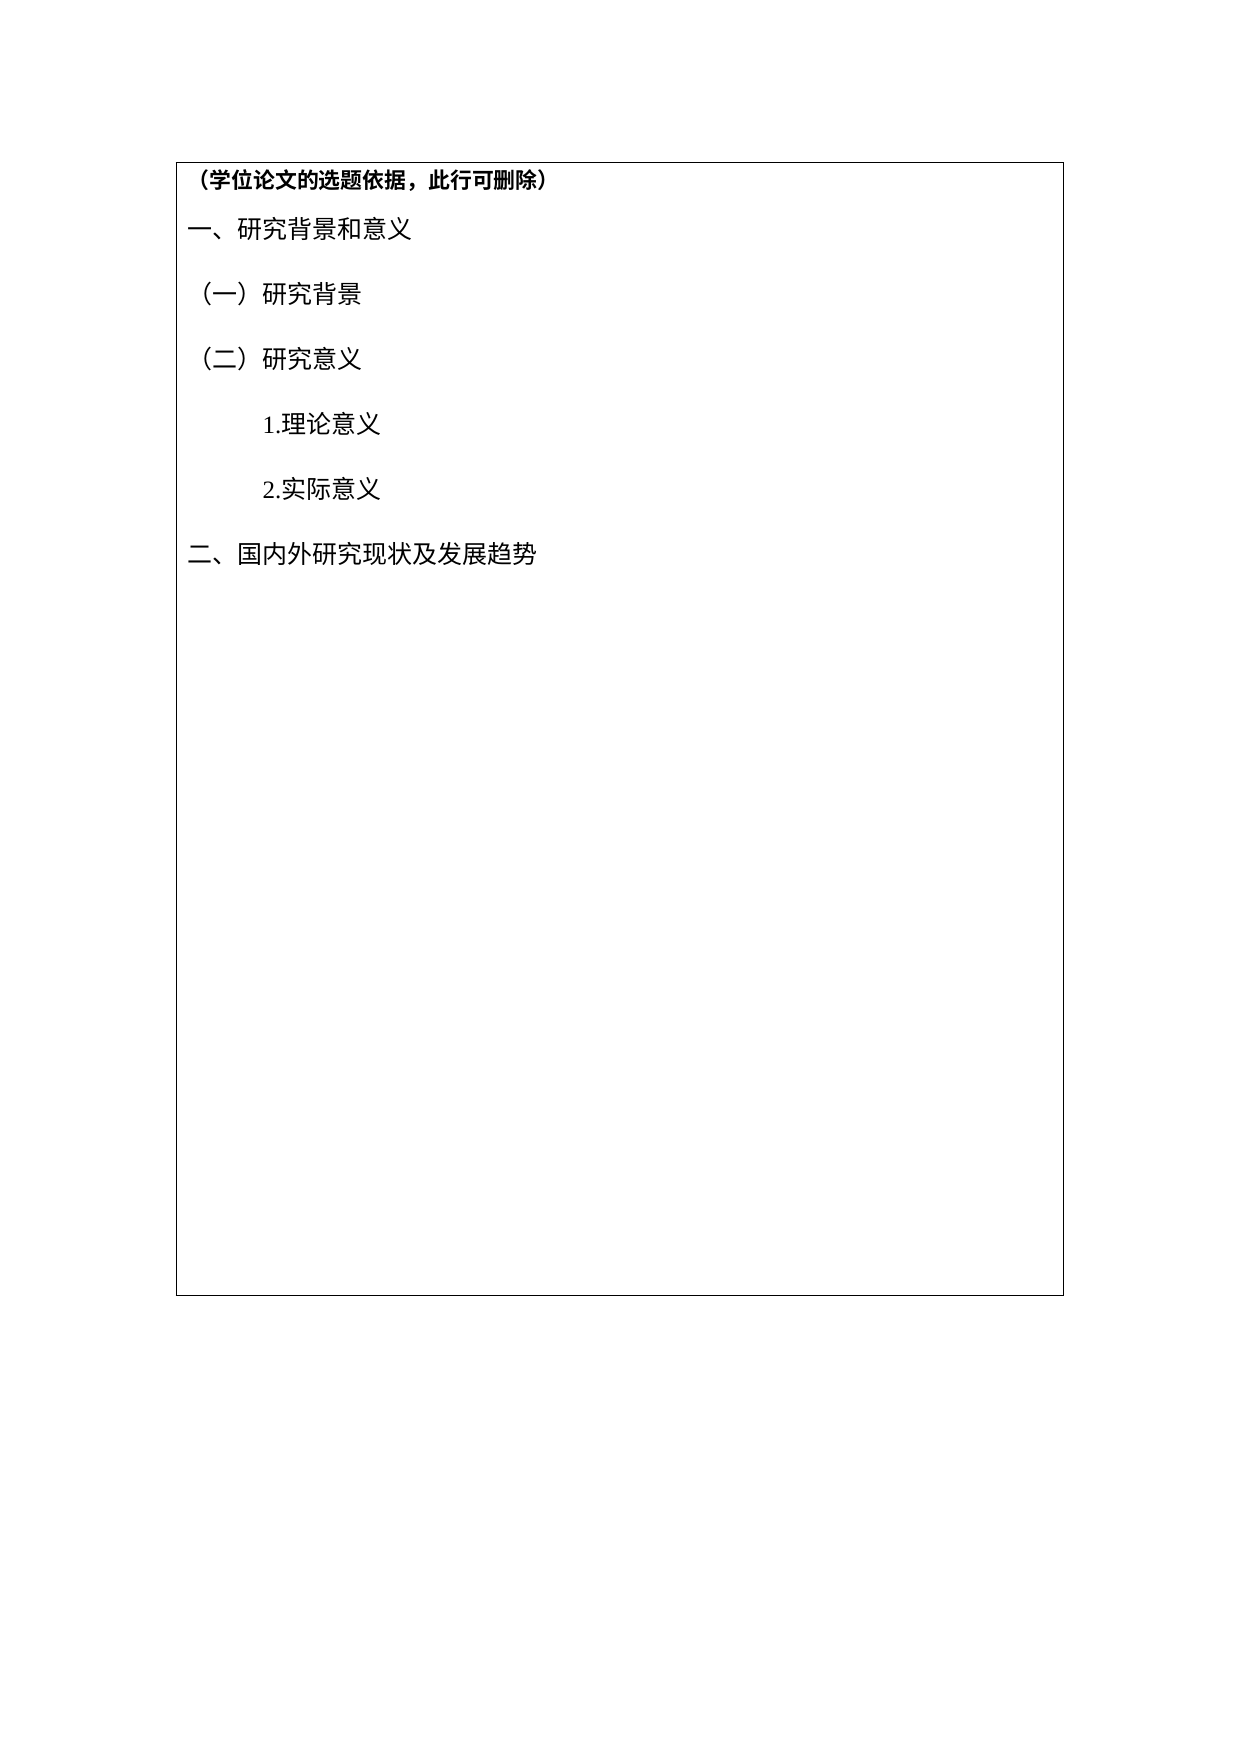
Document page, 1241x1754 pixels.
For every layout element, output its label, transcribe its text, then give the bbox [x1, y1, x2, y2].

table_cell （学位论文的选题依据，此行可删除） 一、研究背景和意义 （一）研究背景 （二）研究意义 1.理论意义 2.实际意义 二、国内外研究现状及发展趋势 [177, 163, 1063, 1295]
